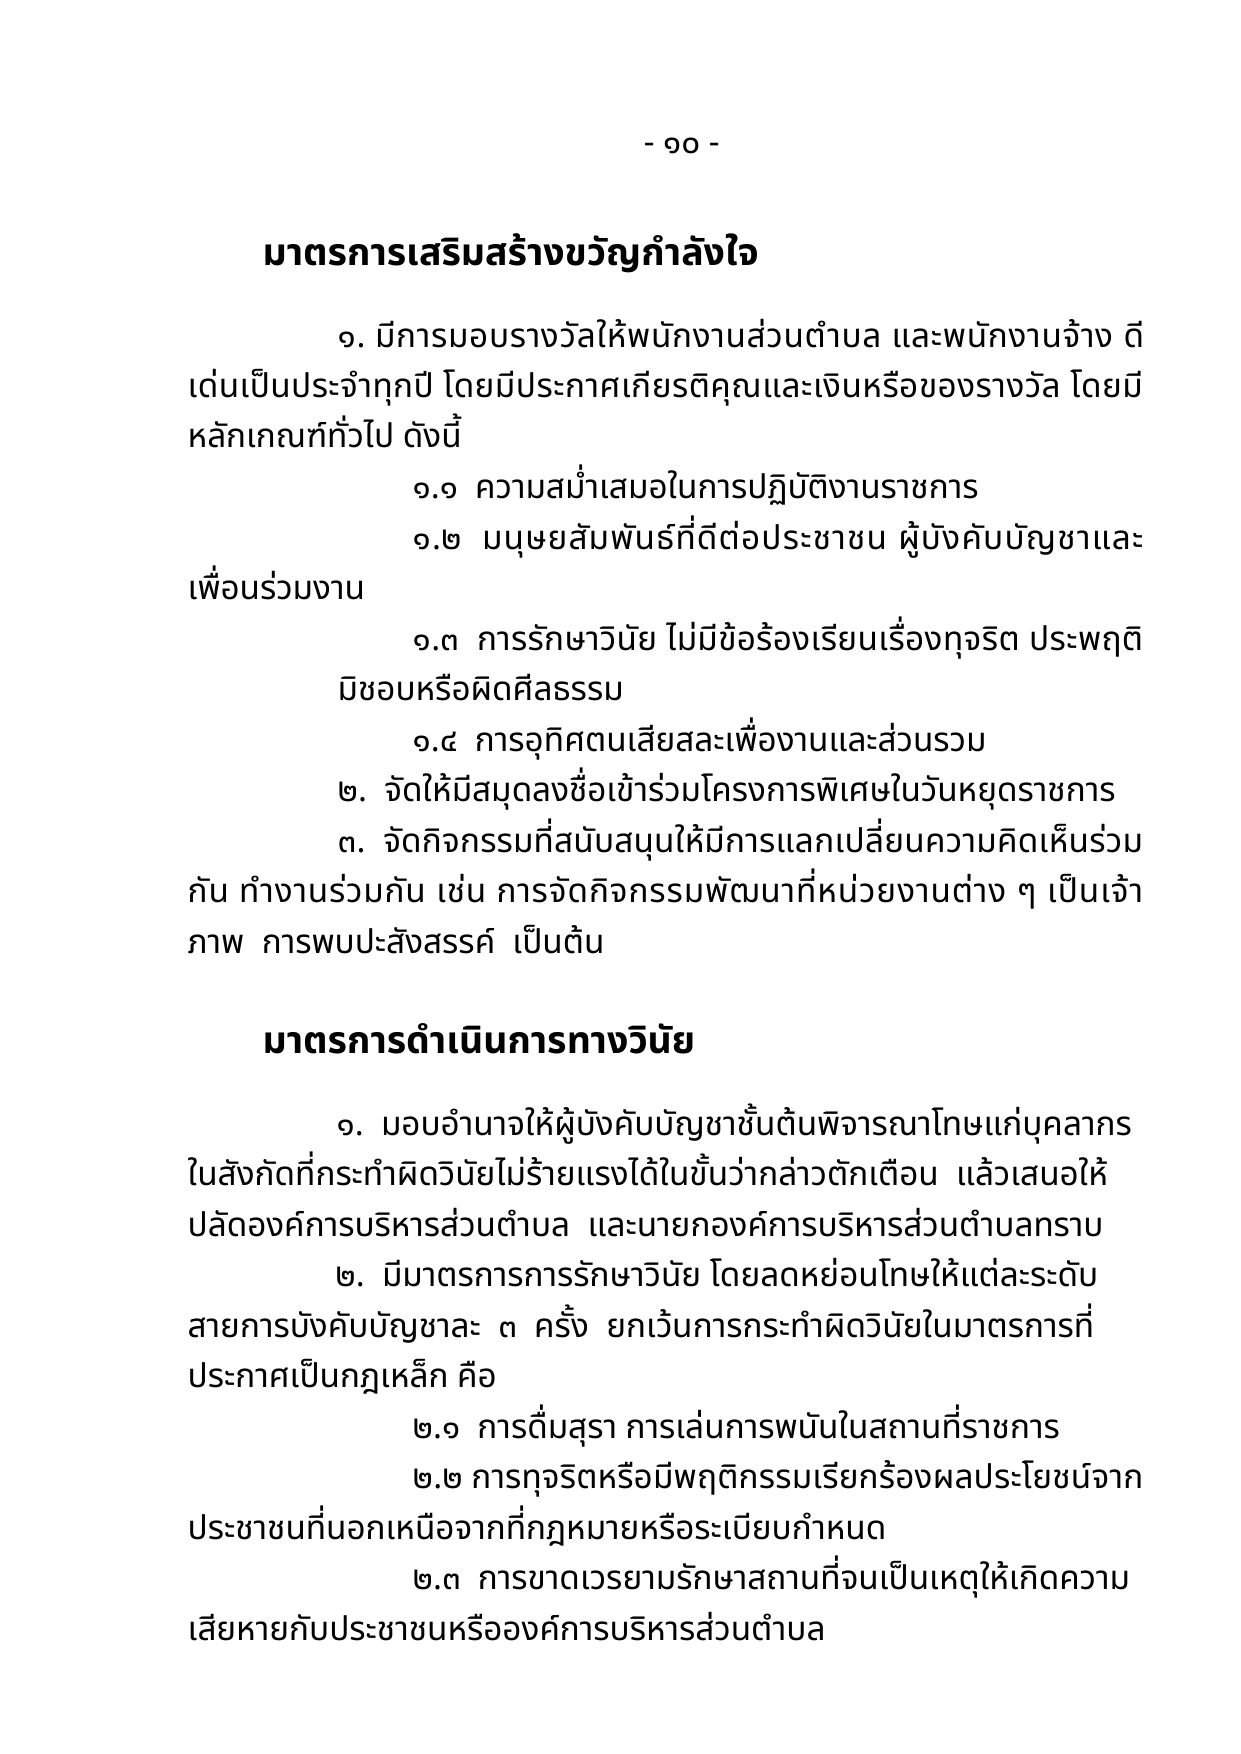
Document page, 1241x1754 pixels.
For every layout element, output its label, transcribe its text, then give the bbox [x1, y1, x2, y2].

text ๑.๑ ความสม่ำเสมอในการปฏิบัติงานราชการ [187, 463, 1144, 513]
text ๒. จัดให้มีสมุดลงชื่อเข้าร่วมโครงการพิเศษในวันหยุดราชการ [262, 766, 1144, 817]
text - ๑๐ - [219, 118, 1144, 169]
text มาตรการดำเนินการทางวินัย [187, 1014, 1144, 1070]
text ๑. มอบอำนาจให้ผู้บังคับบัญชาชั้นต้นพิจารณาโทษแก่บุคลากรในสังกัดที่กระทำผิดวินัยไม่ร้ายแรงได้ในขั้นว่ากล่าวตักเตือน แล้วเสนอให้ปลัดองค์การบริหารส่วนตำบล และนายกองค์การบริหารส่วนตำบลทราบ [187, 1099, 1144, 1251]
text ๑. มีการมอบรางวัลให้พนักงานส่วนตำบล และพนักงานจ้าง ดีเด่นเป็นประจำทุกปี โดยมีประกาศเกียรติคุณและเงินหรือของรางวัล โดยมีหลักเกณฑ์ทั่วไป ดังนี้ [187, 311, 1144, 463]
text มาตรการเสริมสร้างขวัญกำลังใจ [187, 226, 1144, 282]
text ๒.๓ การขาดเวรยามรักษาสถานที่จนเป็นเหตุให้เกิดความเสียหายกับประชาชนหรือองค์การบริหารส่วนตำบล [187, 1554, 1144, 1655]
text ๒.๑ การดื่มสุรา การเล่นการพนันในสถานที่ราชการ [337, 1402, 1144, 1453]
text ๑.๔ การอุทิศตนเสียสละเพื่องานและส่วนรวม [187, 716, 1144, 766]
text ๒.๒ การทุจริตหรือมีพฤติกรรมเรียกร้องผลประโยชน์จากประชาชนที่นอกเหนือจากที่กฎหมายหรือระเบียบกำหนด [187, 1453, 1144, 1554]
text ๓. จัดกิจกรรมที่สนับสนุนให้มีการแลกเปลี่ยนความคิดเห็นร่วมกัน ทำงานร่วมกัน เช่น การจัดกิจกรรมพัฒนาที่หน่วยงานต่าง ๆ เป็นเจ้าภาพ การพบปะสังสรรค์ เป็นต้น [187, 817, 1144, 968]
text ๑.๒ มนุษยสัมพันธ์ที่ดีต่อประชาชน ผู้บังคับบัญชาและเพื่อนร่วมงาน [187, 513, 1144, 614]
text ๑.๓ การรักษาวินัย ไม่มีข้อร้องเรียนเรื่องทุจริต ประพฤติมิชอบหรือผิดศีลธรรม [337, 614, 1144, 716]
text ๒. มีมาตรการการรักษาวินัย โดยลดหย่อนโทษให้แต่ละระดับสายการบังคับบัญชาละ ๓ ครั้ง ยกเว้นการกระทำผิดวินัยในมาตรการที่ประกาศเป็นกฎเหล็ก คือ [187, 1251, 1144, 1402]
